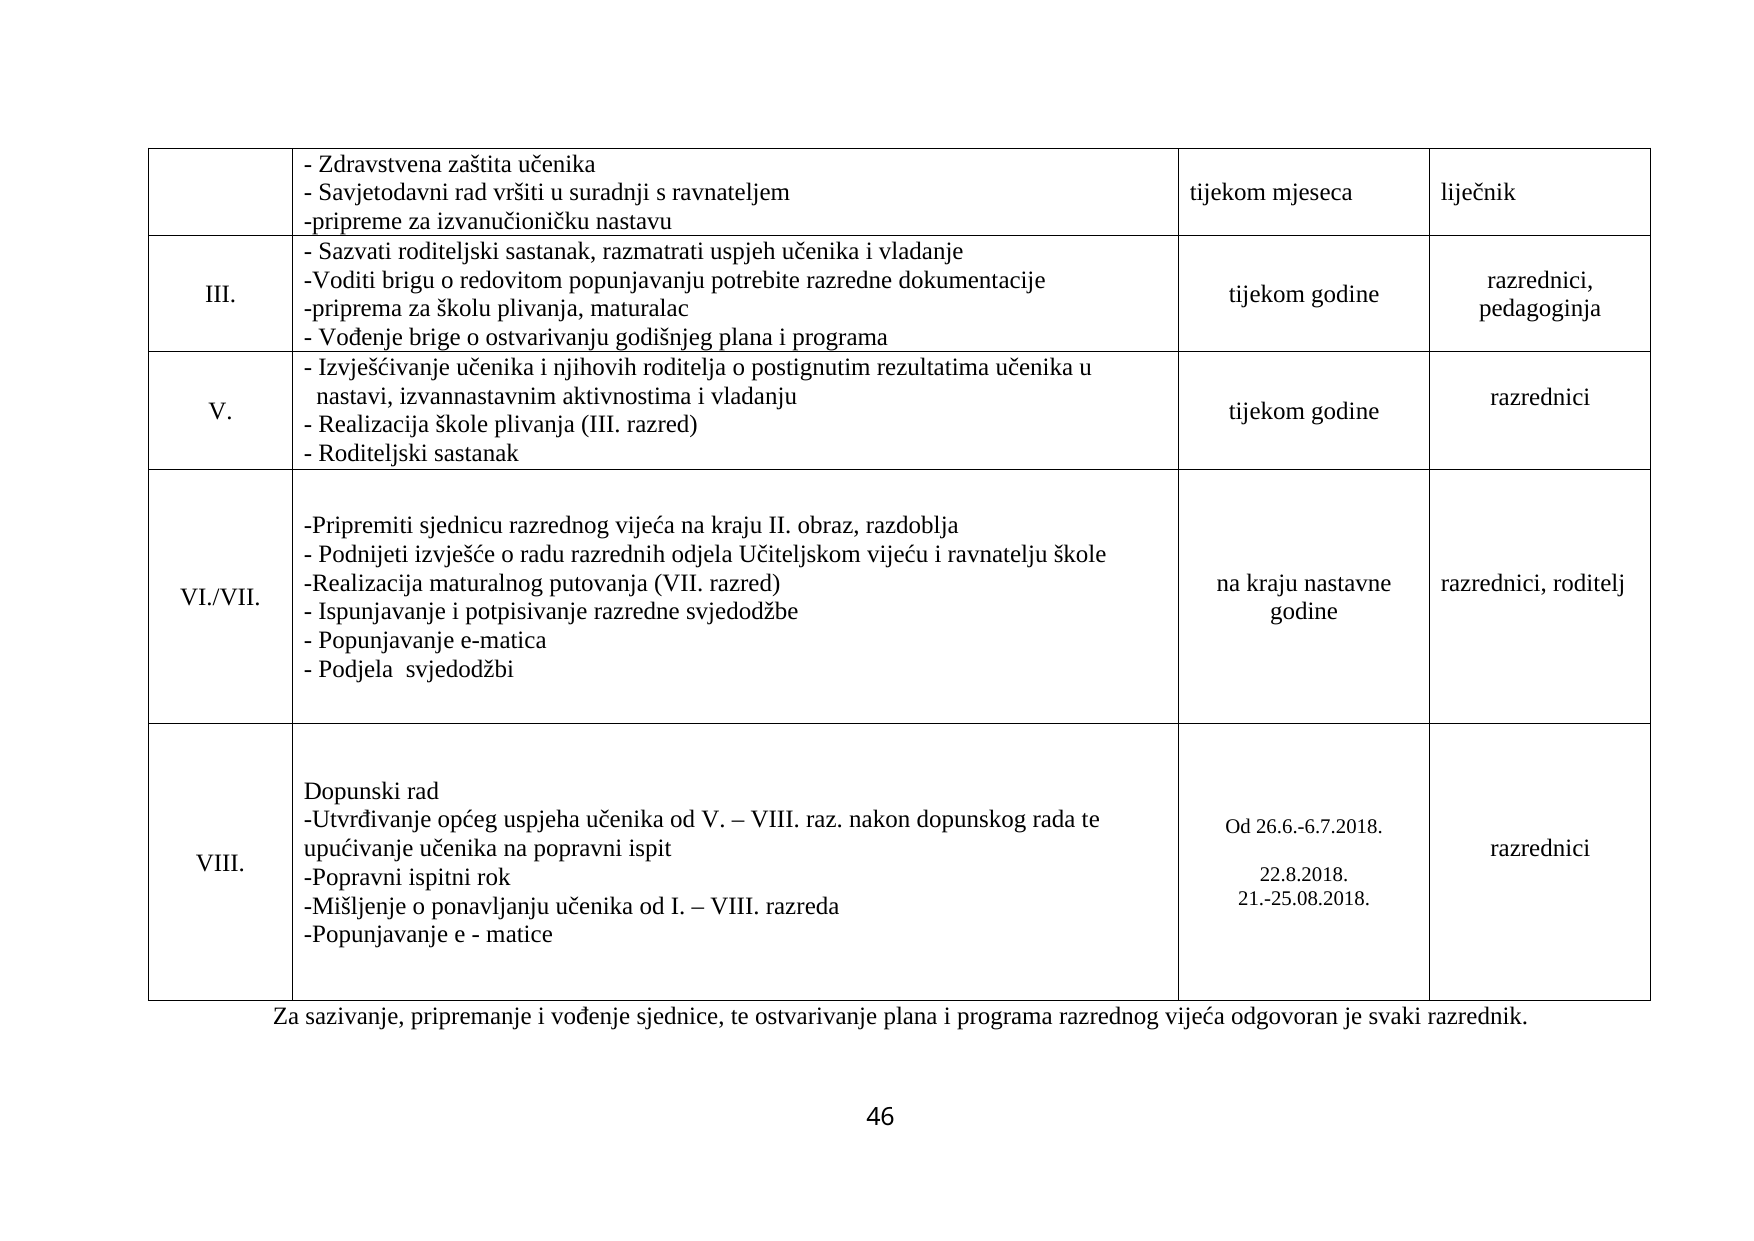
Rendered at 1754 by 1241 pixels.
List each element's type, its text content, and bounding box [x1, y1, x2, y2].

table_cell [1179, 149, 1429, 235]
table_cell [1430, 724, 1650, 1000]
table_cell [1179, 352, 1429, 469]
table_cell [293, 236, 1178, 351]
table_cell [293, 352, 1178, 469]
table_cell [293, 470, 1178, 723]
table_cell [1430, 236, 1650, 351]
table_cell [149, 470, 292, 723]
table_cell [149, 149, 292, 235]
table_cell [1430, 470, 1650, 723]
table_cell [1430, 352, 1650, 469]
text Za sazivanje, pripremanje i vođenje sjednice, te ostvarivanje plana i programa razrednog vijeća odgovoran je svaki razrednik. [148, 1001, 1606, 1030]
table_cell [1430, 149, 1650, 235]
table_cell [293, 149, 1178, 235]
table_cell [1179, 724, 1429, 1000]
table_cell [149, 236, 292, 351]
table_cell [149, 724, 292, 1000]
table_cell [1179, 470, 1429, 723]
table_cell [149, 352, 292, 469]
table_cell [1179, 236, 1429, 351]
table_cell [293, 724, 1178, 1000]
